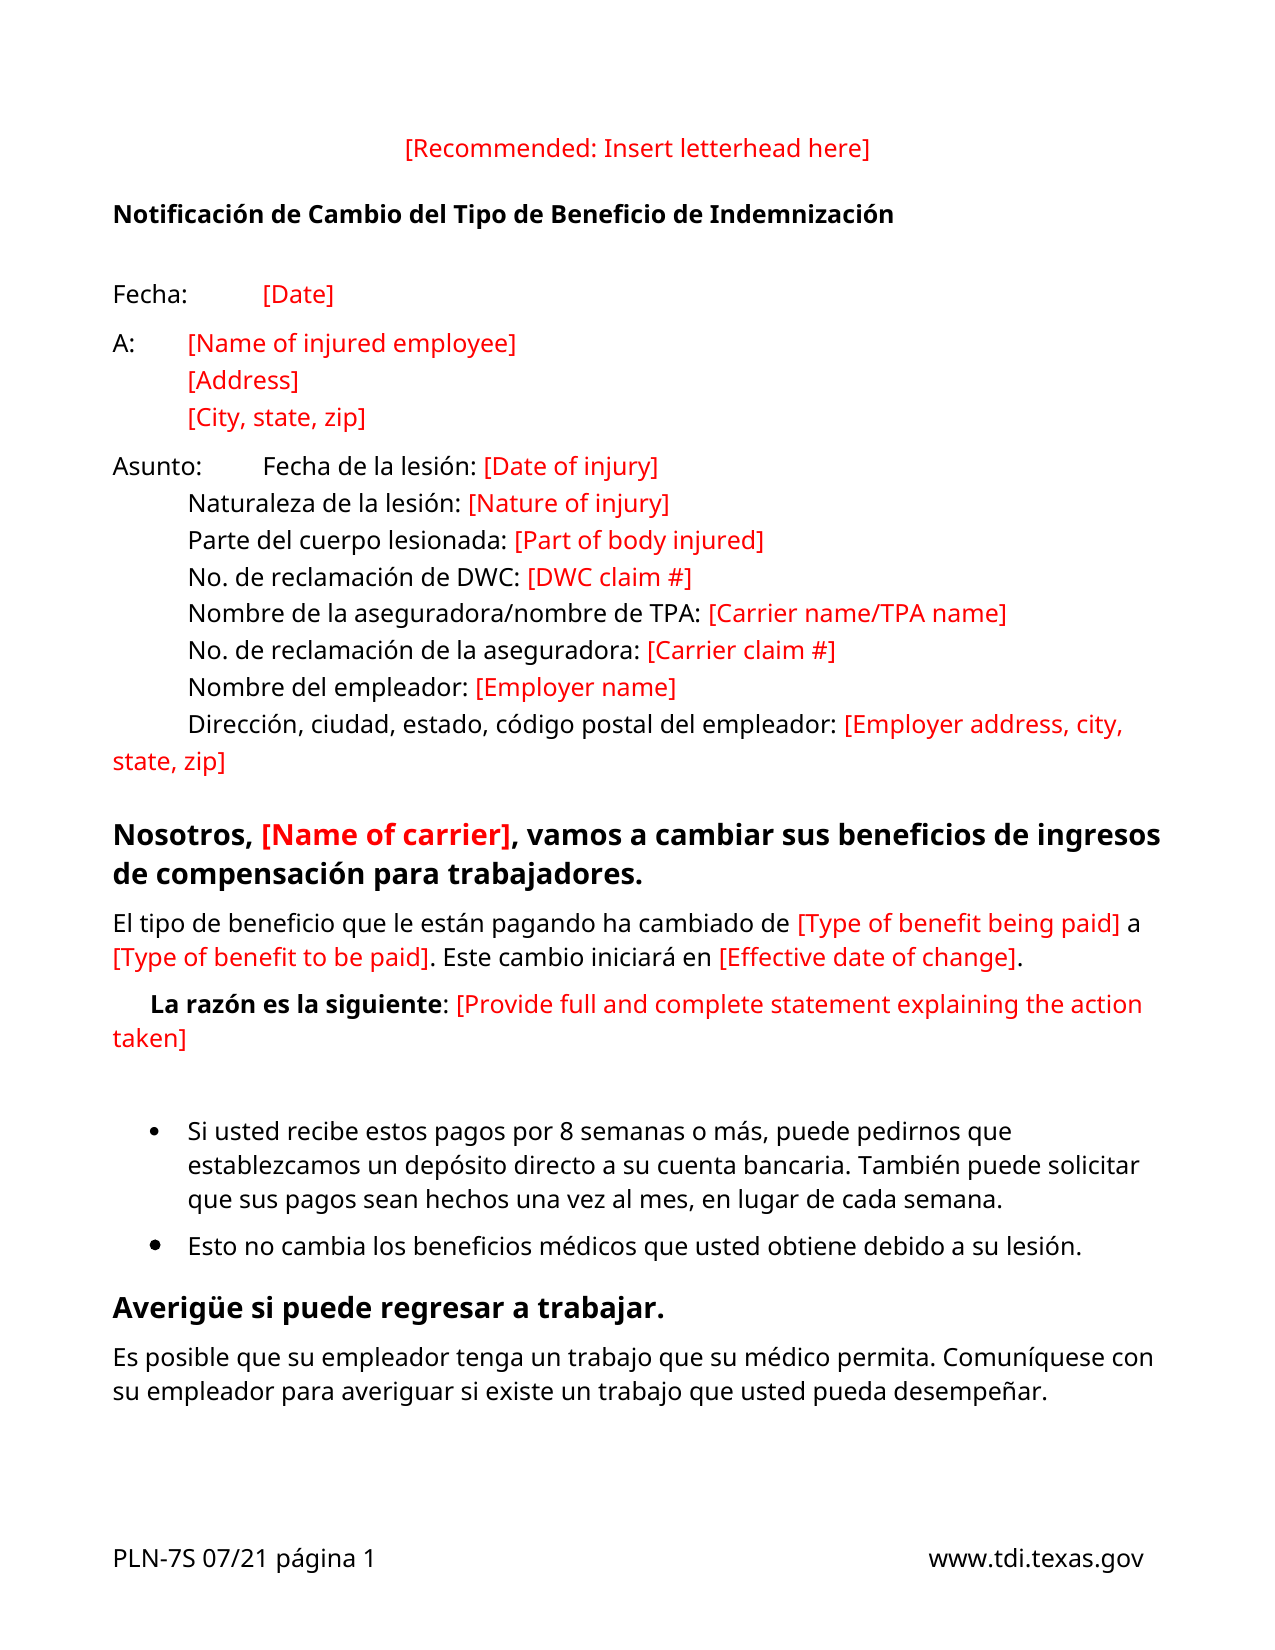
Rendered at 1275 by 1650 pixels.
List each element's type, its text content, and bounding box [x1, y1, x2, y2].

list Esto no cambia los beneficios médicos que usted obtiene debido a su lesión. [150, 1228, 1162, 1262]
text Notificación de Cambio del Tipo de Beneficio de Indemnización [112, 196, 1162, 230]
text Dirección, ciudad, estado, código postal del empleador: [Employer address, city, state, zip] [112, 706, 1162, 777]
text Fecha: [Date] [112, 277, 1162, 311]
list Si usted recibe estos pagos por 8 semanas o más, puede pedirnos que establezcamos un depósito directo a su cuenta bancaria. También puede solicitar que sus pagos sean hechos una vez al mes, en lugar de cada semana. [150, 1114, 1162, 1216]
text [Address] [112, 363, 1162, 397]
text Asunto: Fecha de la lesión: [Date of injury] [112, 449, 1162, 483]
text Nombre de la aseguradora/nombre de TPA: [Carrier name/TPA name] [112, 596, 1162, 630]
text [City, state, zip] [112, 400, 1162, 434]
text Parte del cuerpo lesionada: [Part of body injured] [112, 522, 1162, 557]
text A: [Name of injured employee] [112, 326, 1162, 360]
text La razón es la siguiente: [Provide full and complete statement explaining the action taken] [112, 986, 1162, 1054]
text Es posible que su empleador tenga un trabajo que su médico permita. Comuníquese con su empleador para averiguar si existe un trabajo que usted pueda desempeñar. [112, 1339, 1162, 1408]
text Nombre del empleador: [Employer name] [112, 669, 1162, 704]
text Naturaleza de la lesión: [Nature of injury] [112, 486, 1162, 520]
text Nosotros, [Name of carrier], vamos a cambiar sus beneficios de ingresos de compensación para trabajadores. [112, 814, 1162, 893]
title [Recommended: Insert letterhead here] [112, 131, 1162, 165]
text Averigüe si puede regresar a trabajar. [112, 1287, 1162, 1327]
text No. de reclamación de la aseguradora: [Carrier claim #] [112, 633, 1162, 667]
text El tipo de beneficio que le están pagando ha cambiado de [Type of benefit being paid] a [Type of benefit to be paid]. Este cambio iniciará en [Effective date of change]. [112, 906, 1162, 974]
text No. de reclamación de DWC: [DWC claim #] [112, 559, 1162, 593]
